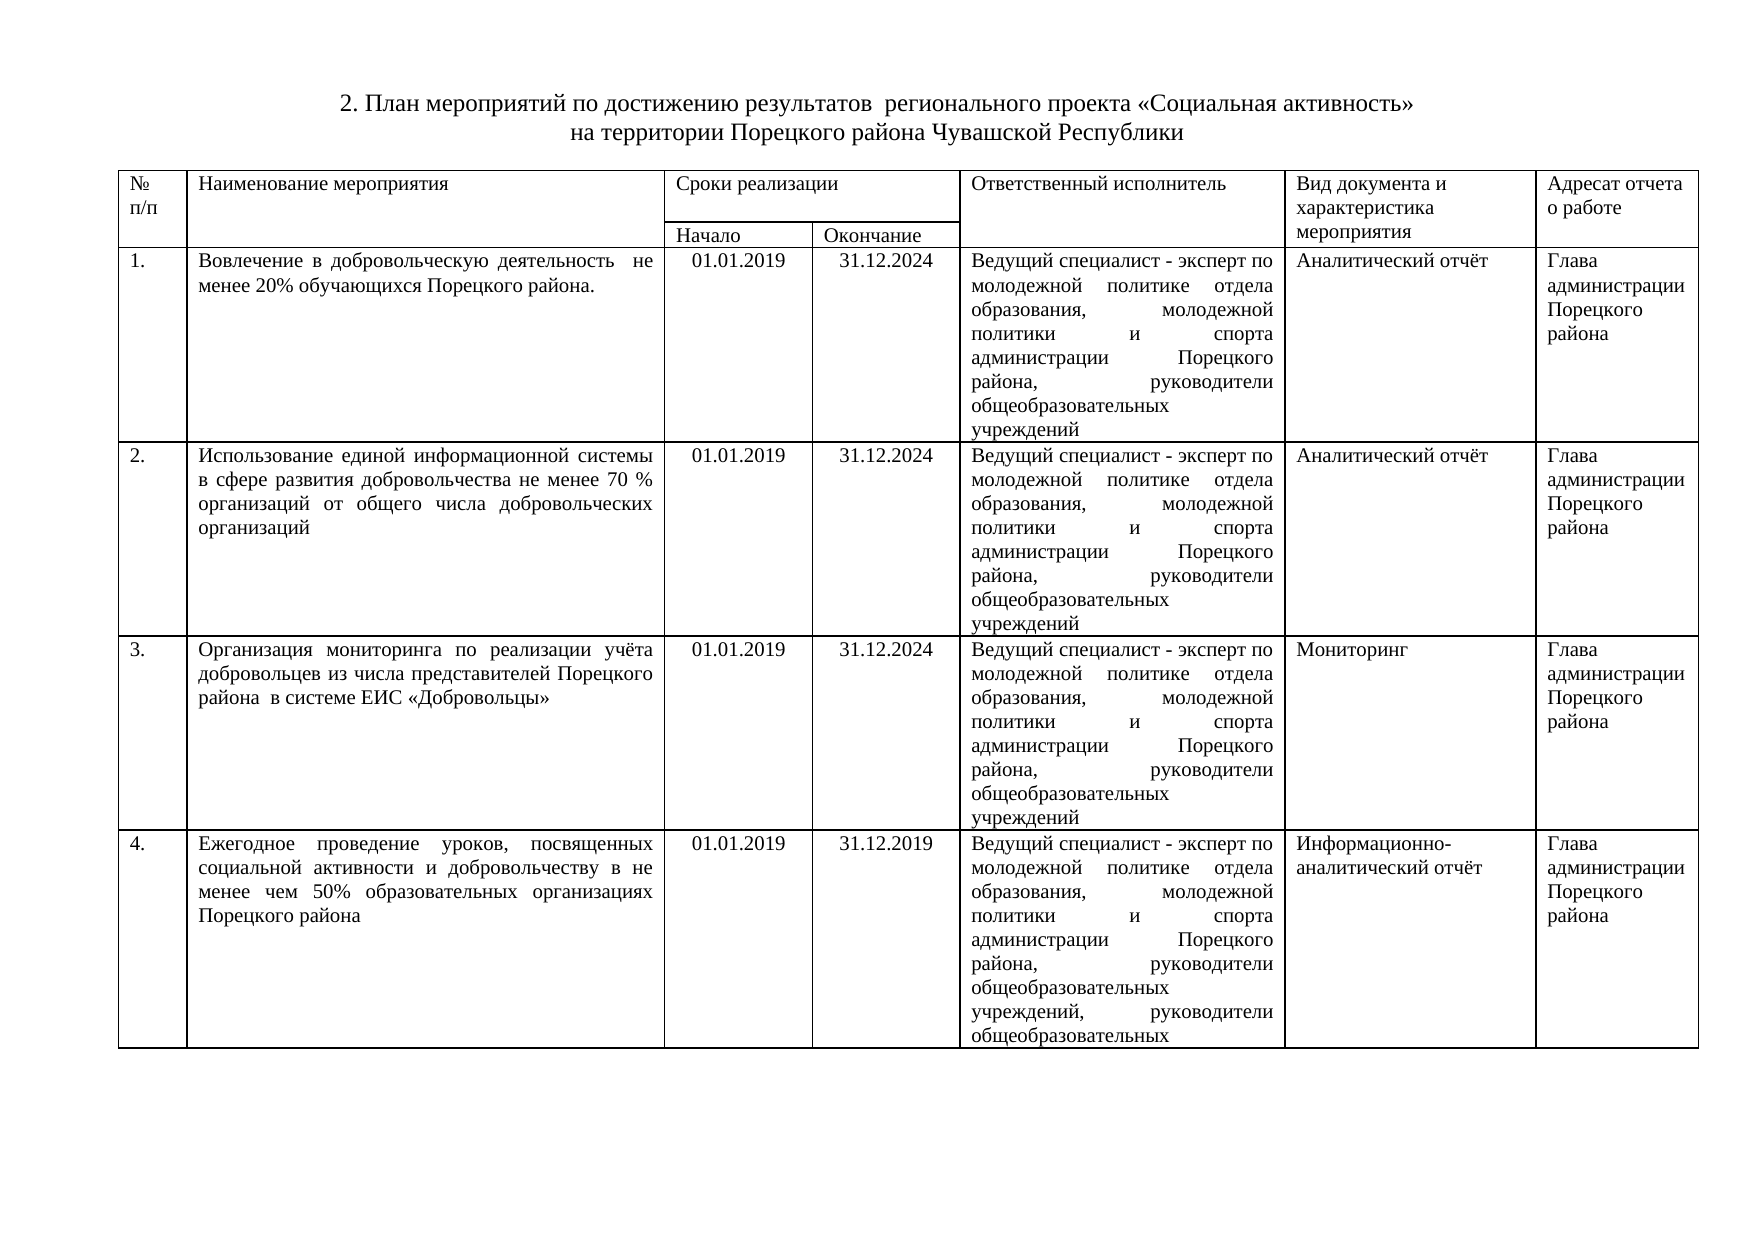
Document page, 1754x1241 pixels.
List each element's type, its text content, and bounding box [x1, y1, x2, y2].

table_cell Мониторинг [1286, 637, 1535, 829]
table_cell 31.12.2024 [813, 637, 959, 829]
table_cell Ведущий специалист - эксперт по молодежной политике отдела образования, молодежной политики и спорта администрации Порецкого района, руководители общеобразовательных учреждений [961, 248, 1284, 441]
table_cell Использование единой информационной системы в сфере развития добровольчества не менее 70 % организаций от общего числа добровольческих организаций [188, 443, 664, 635]
table_cell 31.12.2019 [813, 831, 959, 1047]
table_cell Аналитический отчёт [1286, 443, 1535, 635]
table_cell Окончание [813, 223, 959, 247]
table_cell 01.01.2019 [665, 248, 812, 441]
table_cell Начало [665, 223, 812, 247]
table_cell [1537, 831, 1698, 1047]
table_cell Аналитический отчёт [1286, 248, 1535, 441]
table_header Ответственный исполнитель [961, 171, 1284, 247]
table_cell 01.01.2019 [665, 831, 812, 1047]
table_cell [1286, 831, 1535, 1047]
table_cell Ведущий специалист - эксперт по молодежной политике отдела образования, молодежной политики и спорта администрации Порецкого района, руководители общеобразовательных учреждений [961, 443, 1284, 635]
text на территории Порецкого района Чувашской Республики [118, 117, 1636, 146]
table_cell Вовлечение в добровольческую деятельность не менее 20% обучающихся Порецкого района. [188, 248, 664, 441]
table_cell 2. [119, 443, 186, 635]
table_cell 31.12.2024 [813, 443, 959, 635]
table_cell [961, 831, 1284, 1047]
table_header Сроки реализации [665, 171, 959, 221]
table_cell 01.01.2019 [665, 637, 812, 829]
table_cell 01.01.2019 [665, 443, 812, 635]
table_cell Ведущий специалист - эксперт по молодежной политике отдела образования, молодежной политики и спорта администрации Порецкого района, руководители общеобразовательных учреждений [961, 637, 1284, 829]
table_cell 3. [119, 637, 186, 829]
table_cell Глава администрации Порецкого района [1537, 443, 1698, 635]
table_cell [188, 831, 664, 1047]
table_cell 4. [119, 831, 186, 1047]
table_cell 1. [119, 248, 186, 441]
table_cell 31.12.2024 [813, 248, 959, 441]
table_cell Организация мониторинга по реализации учёта добровольцев из числа представителей Порецкого района в системе ЕИС «Добровольцы» [188, 637, 664, 829]
text 2. План мероприятий по достижению результатов регионального проекта «Социальная активность» [118, 88, 1636, 117]
table_header Адресат отчета о работе [1537, 171, 1698, 247]
table_cell Глава администрации Порецкого района [1537, 637, 1698, 829]
table_header Наименование мероприятия [188, 171, 664, 247]
table_header № п/п [119, 171, 186, 247]
table_cell Глава администрации Порецкого района [1537, 248, 1698, 441]
table_header Вид документа и характеристика мероприятия [1286, 171, 1535, 247]
